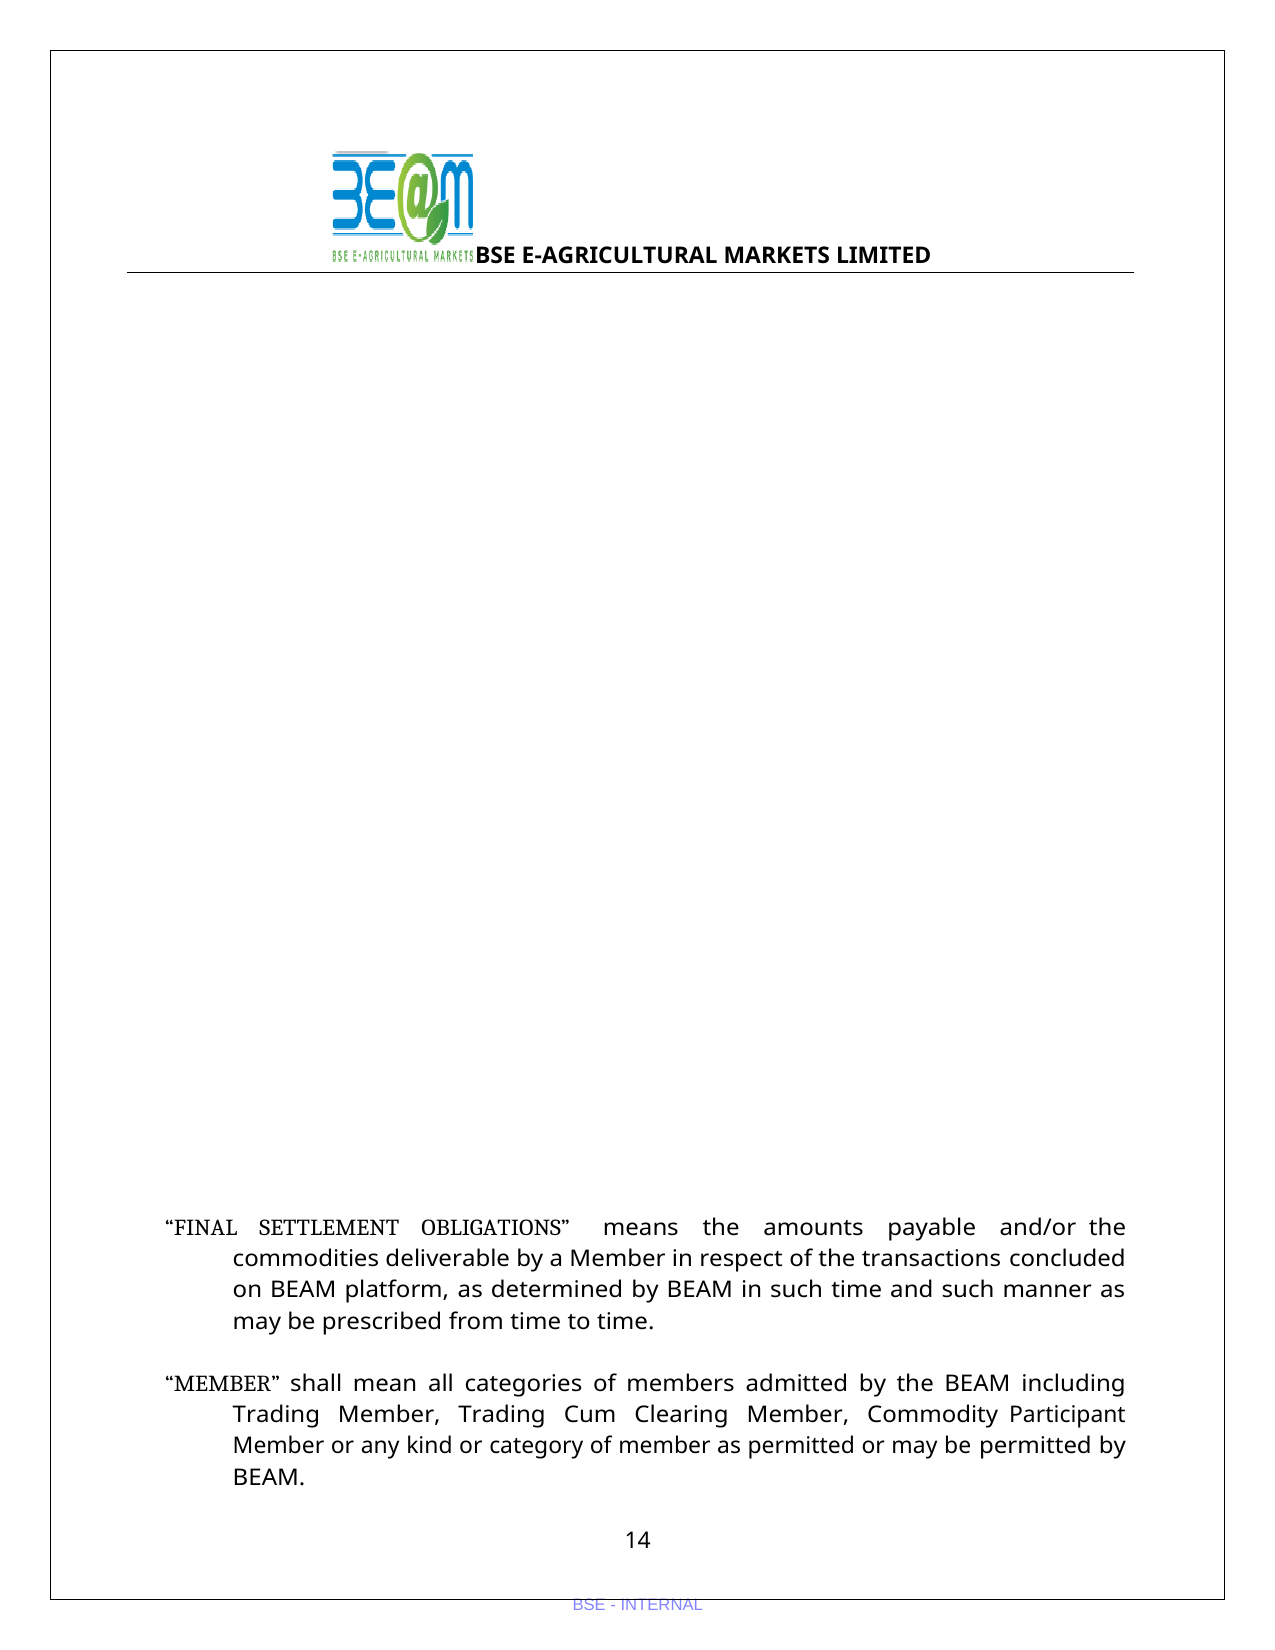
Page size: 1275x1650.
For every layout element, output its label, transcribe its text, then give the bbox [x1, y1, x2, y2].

list “FINAL SETTLEMENT OBLIGATIONS” means the amounts payable and/or the commodities deliverable by a Member in respect of the transactions concluded on BEAM platform, as determined by BEAM in such time and such manner as may be prescribed from time to time. [150, 1211, 1126, 1336]
list “MEMBER” shall mean all categories of members admitted by the BEAM including Trading Member, Trading Cum Clearing Member, Commodity Participant Member or any kind or category of member as permitted or may be permitted by BEAM. [150, 1367, 1126, 1492]
picture [330, 151, 475, 264]
